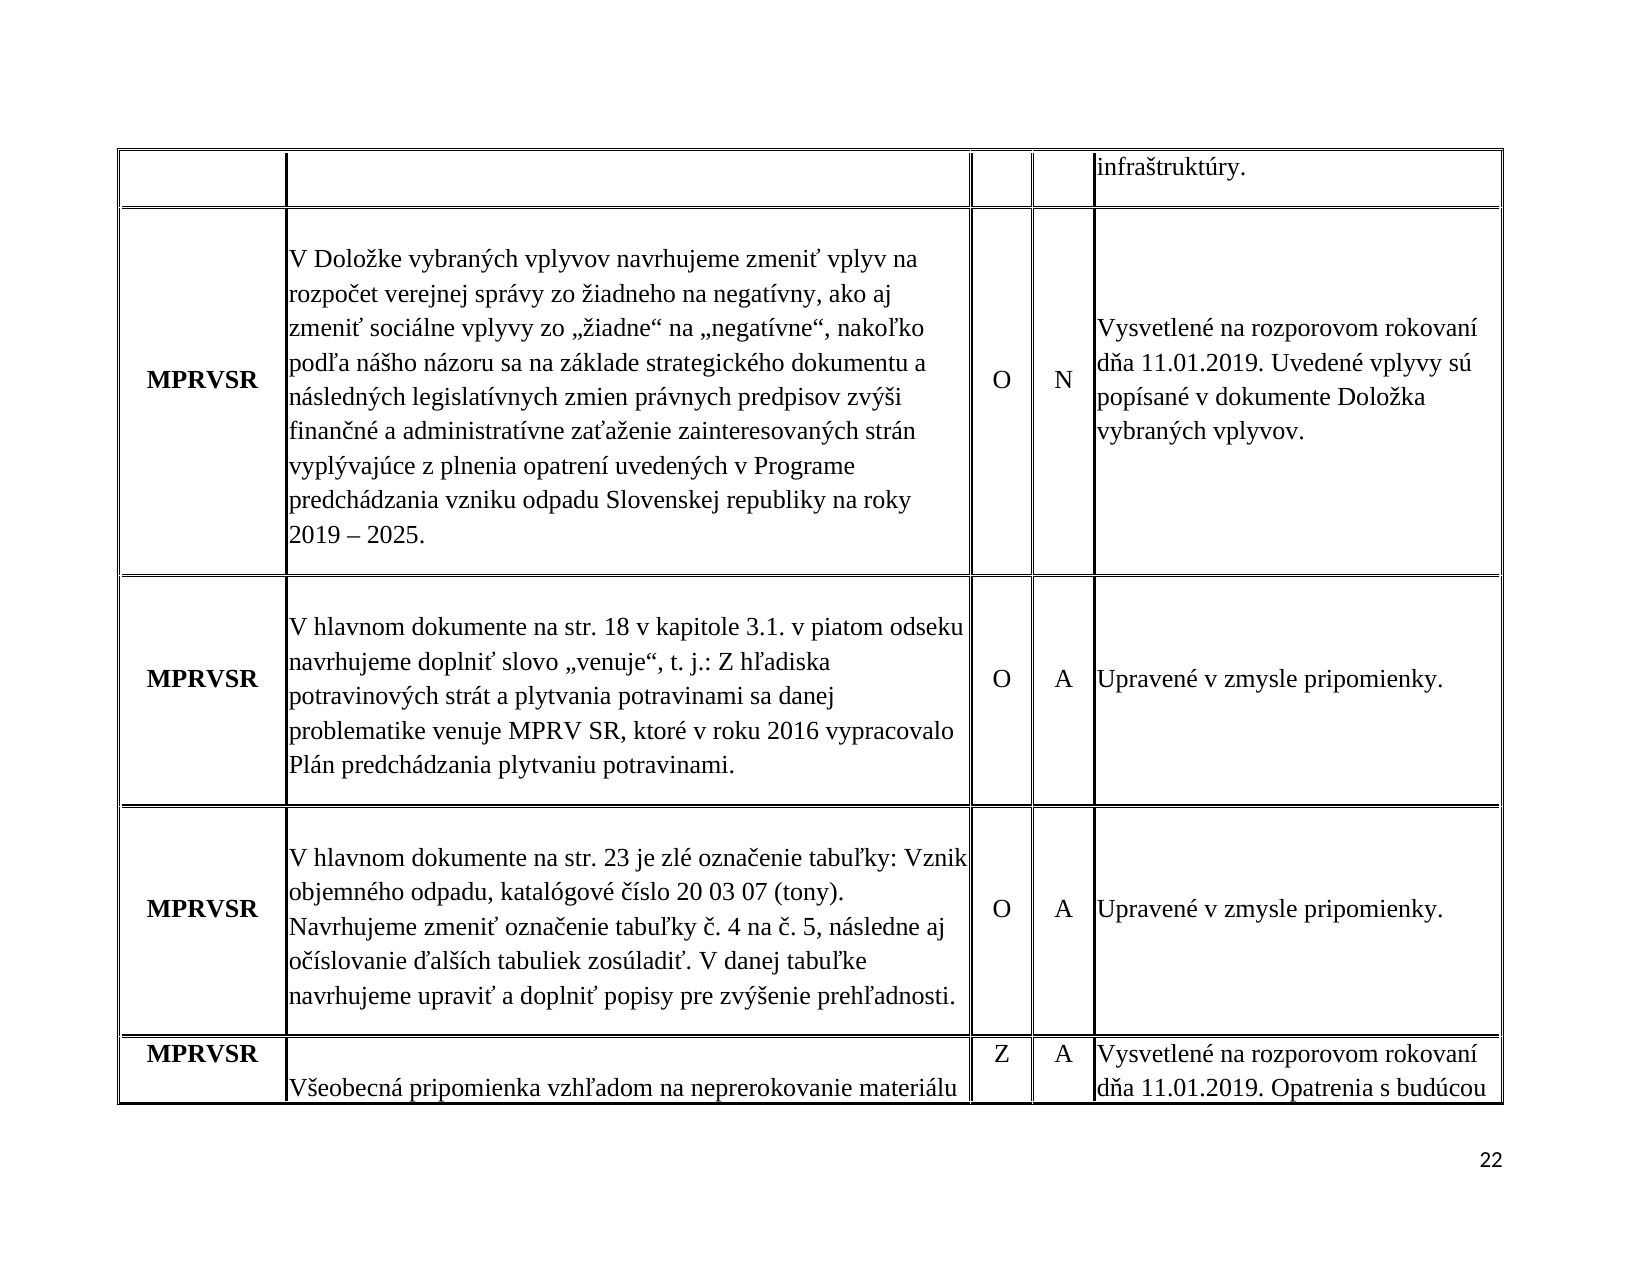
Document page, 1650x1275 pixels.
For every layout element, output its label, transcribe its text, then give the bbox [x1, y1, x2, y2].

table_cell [1094, 1034, 1501, 1102]
table_cell MPRVSR [120, 1034, 286, 1102]
table_cell N [1034, 209, 1093, 574]
table_cell MPRVSR [118, 574, 286, 804]
table_cell MPRVSR [118, 206, 286, 574]
table_cell V hlavnom dokumente na str. 23 je zlé označenie tabuľky: Vznik objemného odpadu, katalógové číslo 20 03 07 (tony). Navrhujeme zmeniť označenie tabuľky č. 4 na č. 5, následne aj očíslovanie ďalších tabuliek zosúladiť. V danej tabuľke navrhujeme upraviť a doplniť popisy pre zvýšenie prehľadnosti. [288, 808, 969, 1034]
table_cell Upravené v zmysle pripomienky. [1096, 804, 1501, 1034]
table_cell N [1033, 151, 1094, 206]
table_cell MPRVSR [120, 804, 285, 1034]
table_cell O [973, 808, 1031, 1034]
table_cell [286, 149, 971, 206]
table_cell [1094, 151, 1501, 206]
table_cell MPRVSR [120, 151, 286, 206]
table_cell Vysvetlené na rozporovom rokovaní dňa 11.01.2019. Uvedené vplyvy sú popísané v dokumente Doložka vybraných vplyvov. [1094, 206, 1502, 574]
table_cell O [973, 209, 1031, 574]
table_cell O [973, 577, 1031, 804]
table_cell V hlavnom dokumente na str. 18 v kapitole 3.1. v piatom odseku navrhujeme doplniť slovo „venuje“, t. j.: Z hľadiska potravinových strát a plytvania potravinami sa danej problematike venuje MPRV SR, ktoré v roku 2016 vypracovalo Plán predchádzania plytvaniu potravinami. [288, 577, 969, 804]
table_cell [286, 1034, 971, 1102]
table_cell Z [971, 151, 1033, 206]
table_cell Z [971, 1038, 1033, 1102]
table_cell V Doložke vybraných vplyvov navrhujeme zmeniť vplyv na rozpočet verejnej správy zo žiadneho na negatívny, ako aj zmeniť sociálne vplyvy zo „žiadne“ na „negatívne“, nakoľko podľa nášho názoru sa na základe strategického dokumentu a následných legislatívnych zmien právnych predpisov zvýši finančné a administratívne zaťaženie zainteresovaných strán vyplývajúce z plnenia opatrení uvedených v Programe predchádzania vzniku odpadu Slovenskej republiky na roky 2019 – 2025. [288, 209, 969, 574]
table_cell Upravené v zmysle pripomienky. [1094, 574, 1502, 804]
table_cell A [1033, 1038, 1094, 1102]
table_cell A [1034, 577, 1093, 804]
table_cell A [1034, 808, 1093, 1034]
